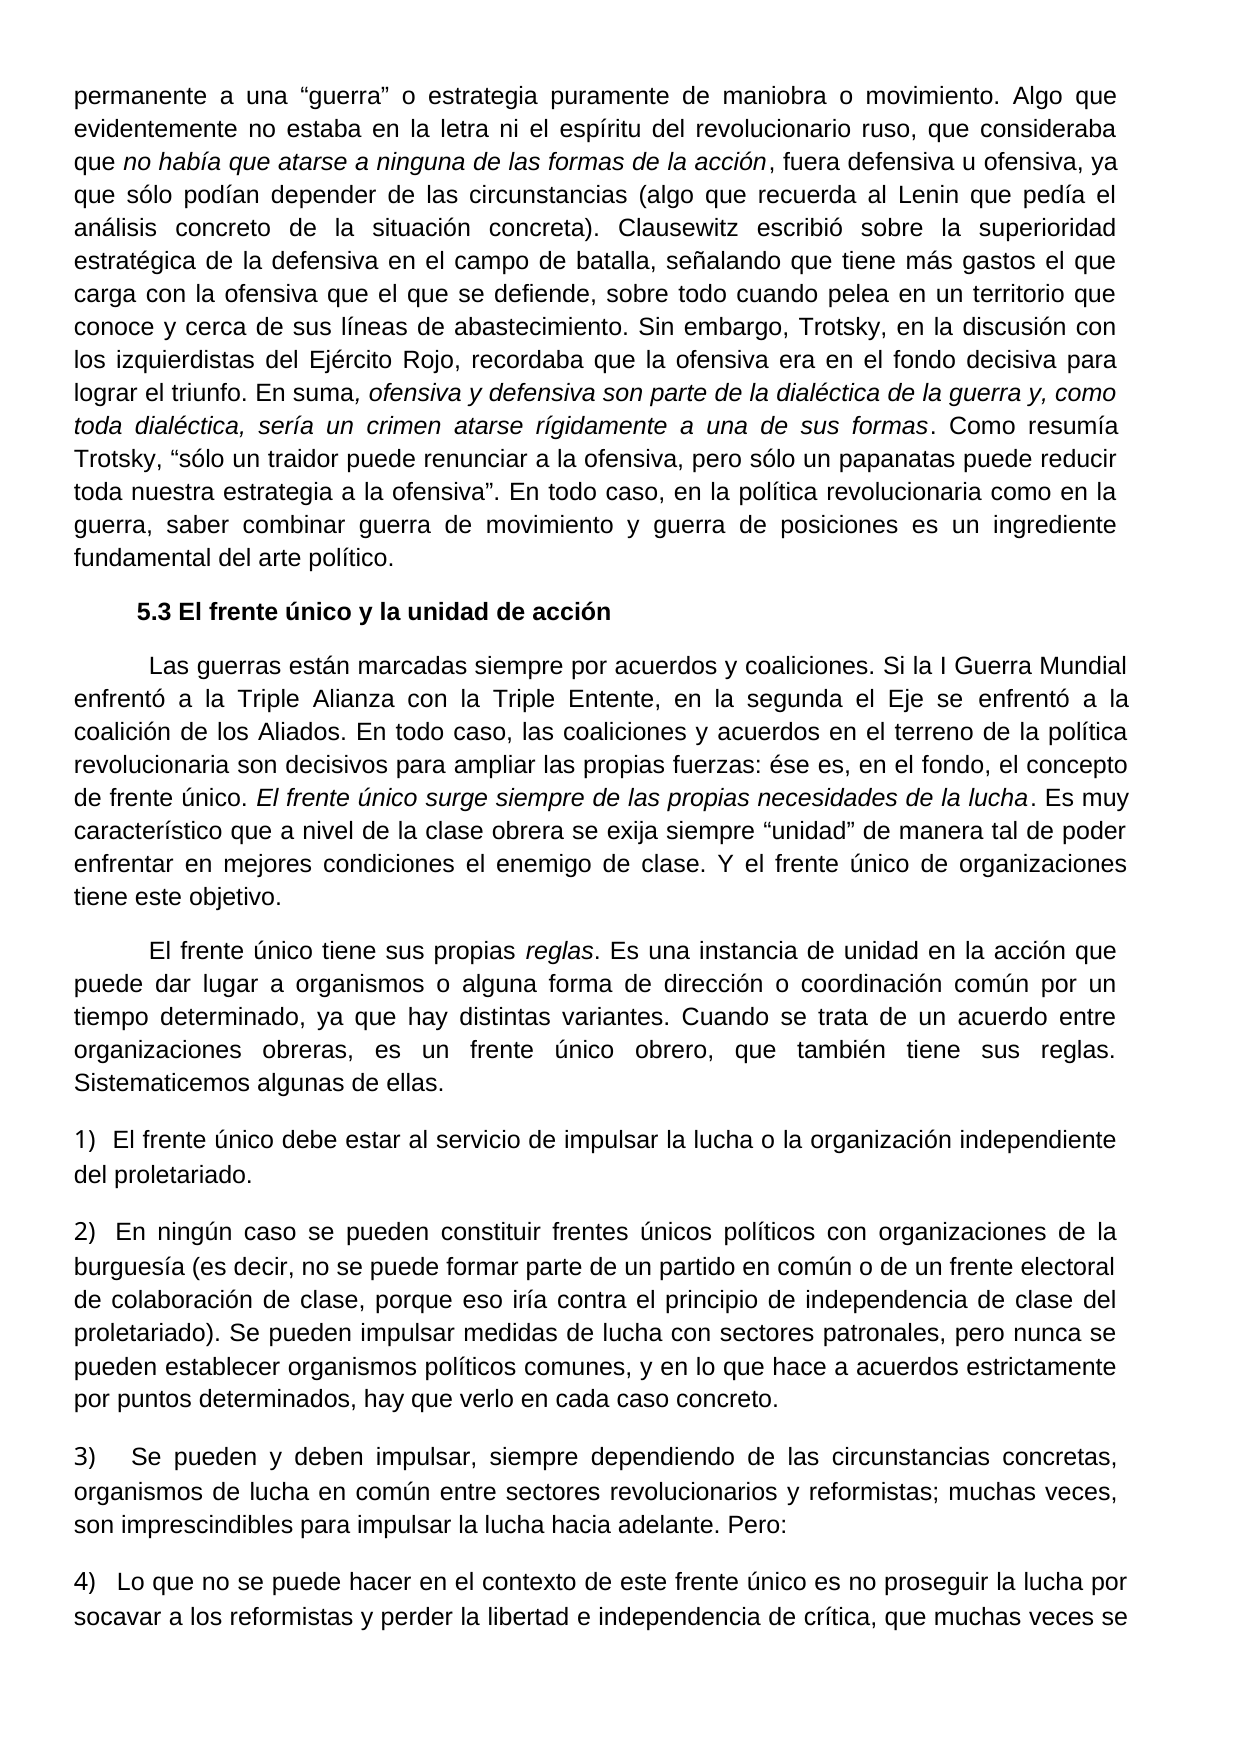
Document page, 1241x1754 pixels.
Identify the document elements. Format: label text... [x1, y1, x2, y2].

text El frente único tiene sus propias reglas. Es una instancia de unidad en la acción que puede dar lugar a organismos o alguna forma de dirección o coordinación común por un tiempo determinado, ya que hay distintas variantes. Cuando se trata de un acuerdo entre organizaciones obreras, es un frente único obrero, que también tiene sus reglas. Sistematicemos algunas de ellas. [74, 936, 1118, 1097]
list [74, 1563, 1130, 1631]
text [74, 81, 1118, 572]
list En ningún caso se pueden constituir frentes únicos políticos con organizaciones de la burguesía (es decir, no se puede formar parte de un partido en común o de un frente electoral de colaboración de clase, porque eso iría contra el principio de independencia de clase del proletariado). Se pueden impulsar medidas de lucha con sectores patronales, pero nunca se pueden establecer organismos políticos comunes, y en lo que hace a acuerdos estrictamente por puntos determinados, hay que verlo en cada caso concreto. [74, 1214, 1118, 1413]
subtitle 5.3 El frente único y la unidad de acción [74, 597, 1134, 626]
list Se pueden y deben impulsar, siempre dependiendo de las circunstancias concretas, organismos de lucha en común entre sectores revolucionarios y reformistas; muchas veces, son imprescindibles para impulsar la lucha hacia adelante. Pero: [74, 1438, 1119, 1538]
list El frente único debe estar al servicio de impulsar la lucha o la organización independiente del proletariado. [74, 1122, 1118, 1189]
text Las guerras están marcadas siempre por acuerdos y coaliciones. Si la I Guerra Mundial enfrentó a la Triple Alianza con la Triple Entente, en la segunda el Eje se enfrentó a la coalición de los Aliados. En todo caso, las coaliciones y acuerdos en el terreno de la política revolucionaria son decisivos para ampliar las propias fuerzas: ése es, en el fondo, el concepto de frente único. El frente único surge siempre de las propias necesidades de la lucha. Es muy característico que a nivel de la clase obrera se exija siempre “unidad” de manera tal de poder enfrentar en mejores condiciones el enemigo de clase. Y el frente único de organizaciones tiene este objetivo. [74, 651, 1129, 911]
